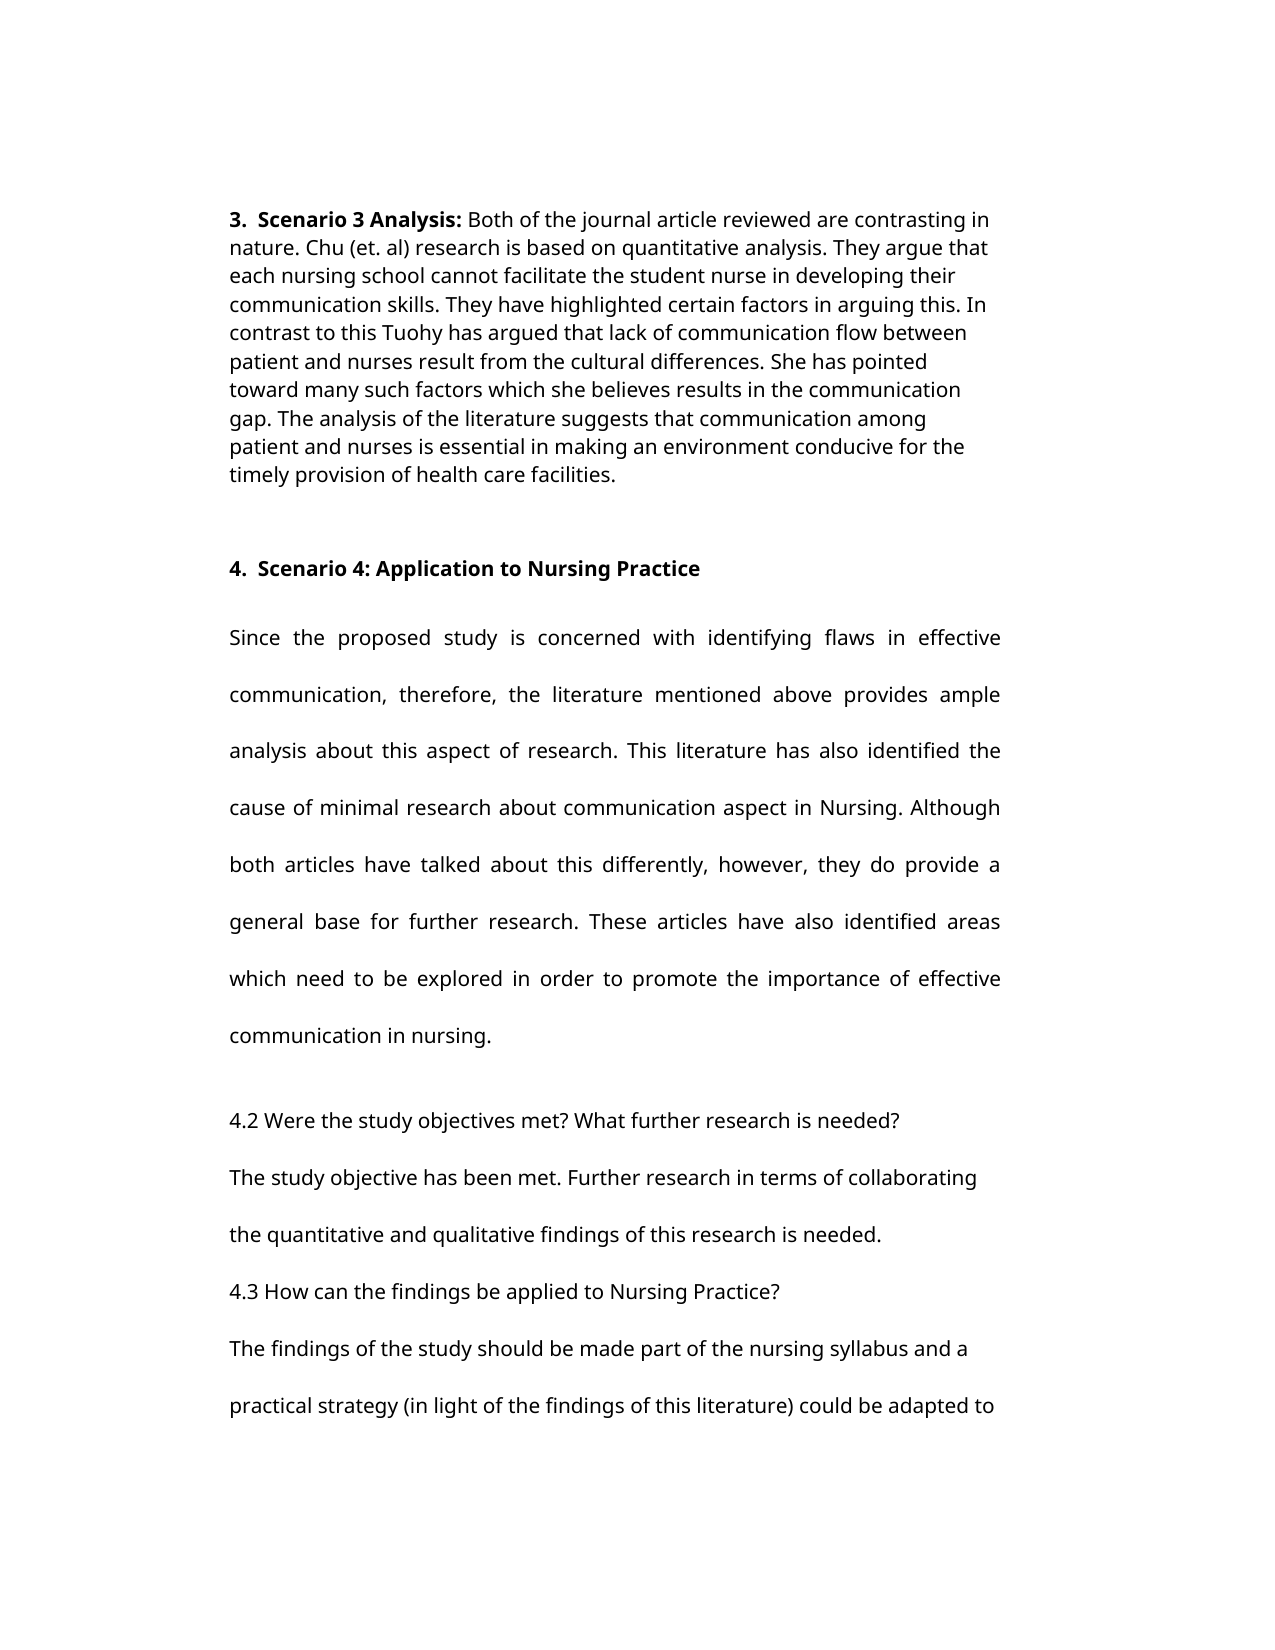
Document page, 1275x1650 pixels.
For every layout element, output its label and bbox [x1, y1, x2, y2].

table_cell [174, 150, 1101, 1474]
